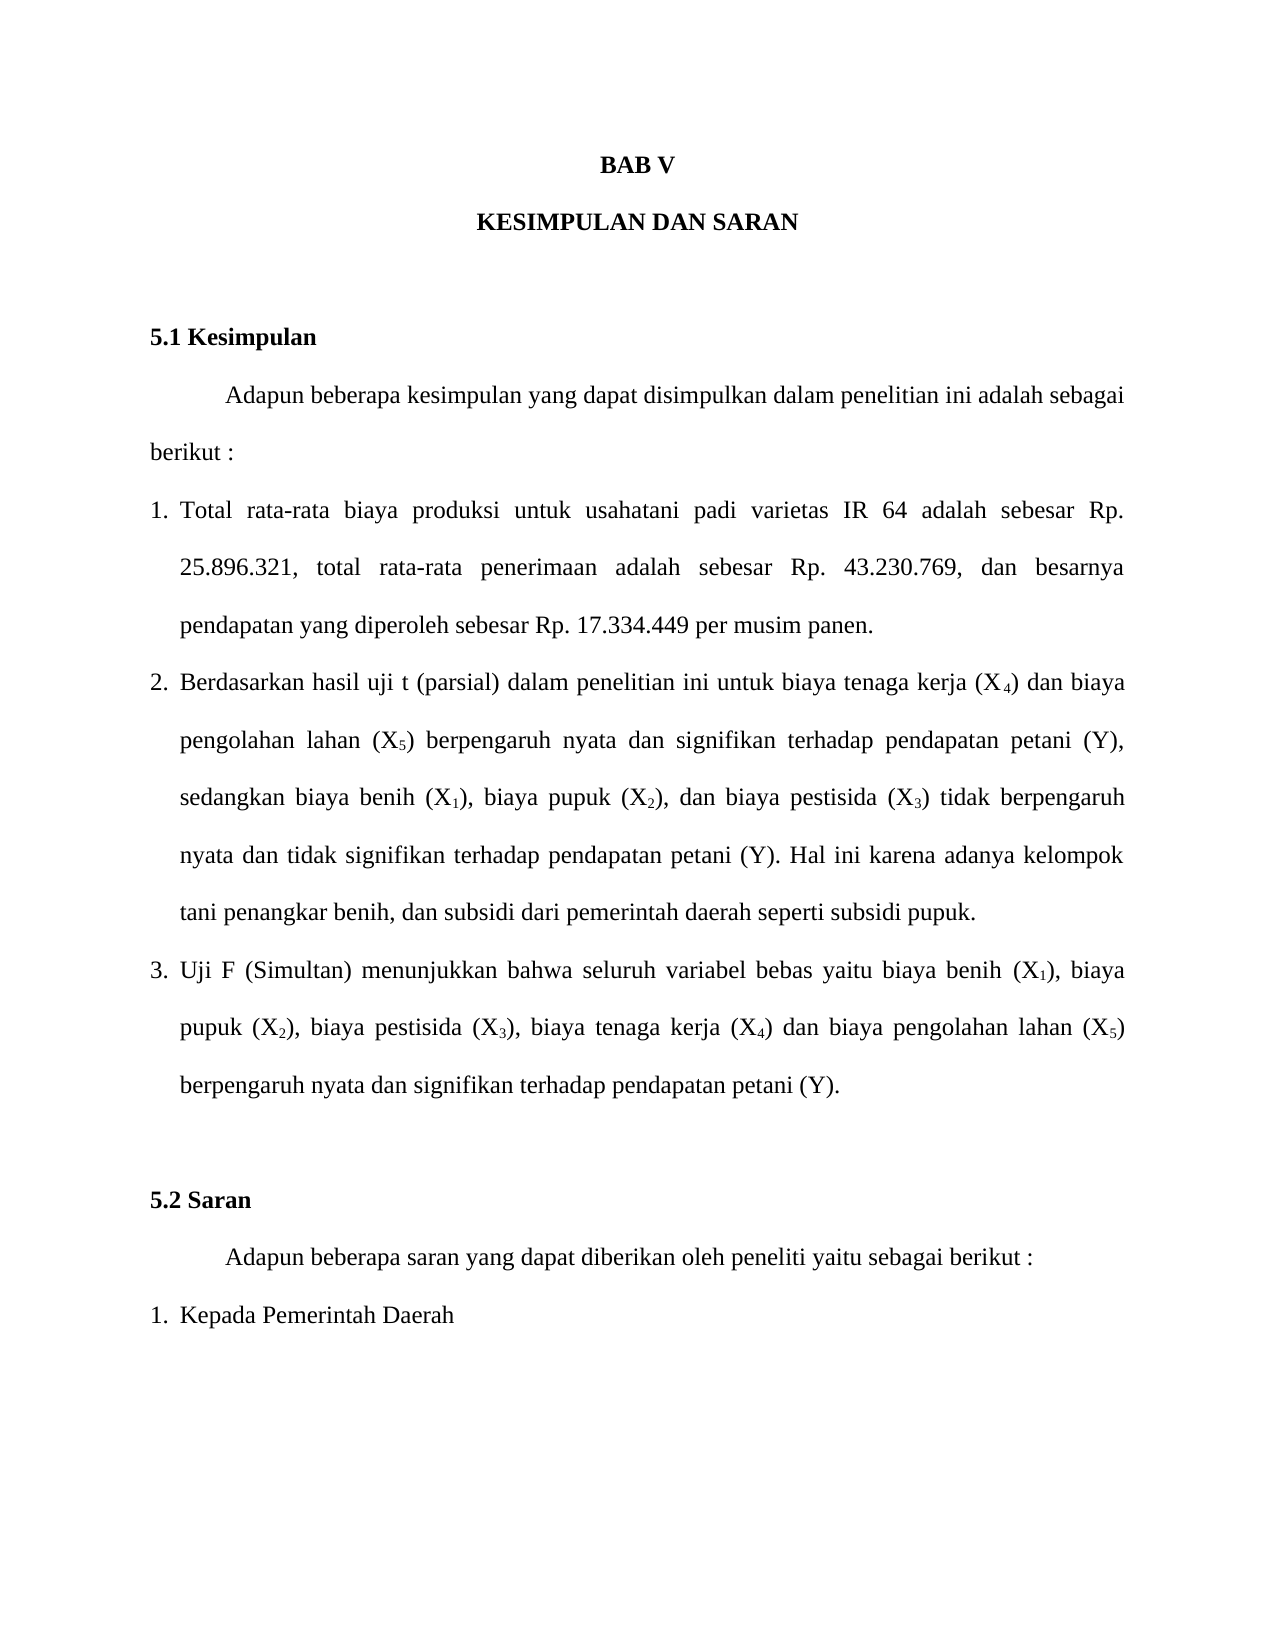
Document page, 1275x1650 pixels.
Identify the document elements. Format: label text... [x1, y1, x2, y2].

text BAB V [150, 150, 1125, 179]
text 5.2 Saran [150, 1185, 1125, 1214]
text KESIMPULAN DAN SARAN [150, 207, 1125, 236]
list Uji F (Simultan) menunjukkan bahwa seluruh variabel bebas yaitu biaya benih (X1), biaya pupuk (X2), biaya pestisida (X3), biaya tenaga kerja (X4) dan biaya pengolahan lahan (X5) berpengaruh nyata dan signifikan terhadap pendapatan petani (Y). [150, 955, 1125, 1099]
text Adapun beberapa kesimpulan yang dapat disimpulkan dalam penelitian ini adalah sebagai berikut : [150, 380, 1125, 466]
text 5.1 Kesimpulan [150, 322, 1125, 351]
list Kepada Pemerintah Daerah [150, 1300, 1125, 1329]
list Berdasarkan hasil uji t (parsial) dalam penelitian ini untuk biaya tenaga kerja (X4) dan biaya pengolahan lahan (X5) berpengaruh nyata dan signifikan terhadap pendapatan petani (Y), sedangkan biaya benih (X1), biaya pupuk (X2), dan biaya pestisida (X3) tidak berpengaruh nyata dan tidak signifikan terhadap pendapatan petani (Y). Hal ini karena adanya kelompok tani penangkar benih, dan subsidi dari pemerintah daerah seperti subsidi pupuk. [150, 667, 1125, 926]
list Total rata-rata biaya produksi untuk usahatani padi varietas IR 64 adalah sebesar Rp. 25.896.321, total rata-rata penerimaan adalah sebesar Rp. 43.230.769, dan besarnya pendapatan yang diperoleh sebesar Rp. 17.334.449 per musim panen. [150, 495, 1125, 639]
text Adapun beberapa saran yang dapat diberikan oleh peneliti yaitu sebagai berikut : [150, 1242, 1125, 1271]
